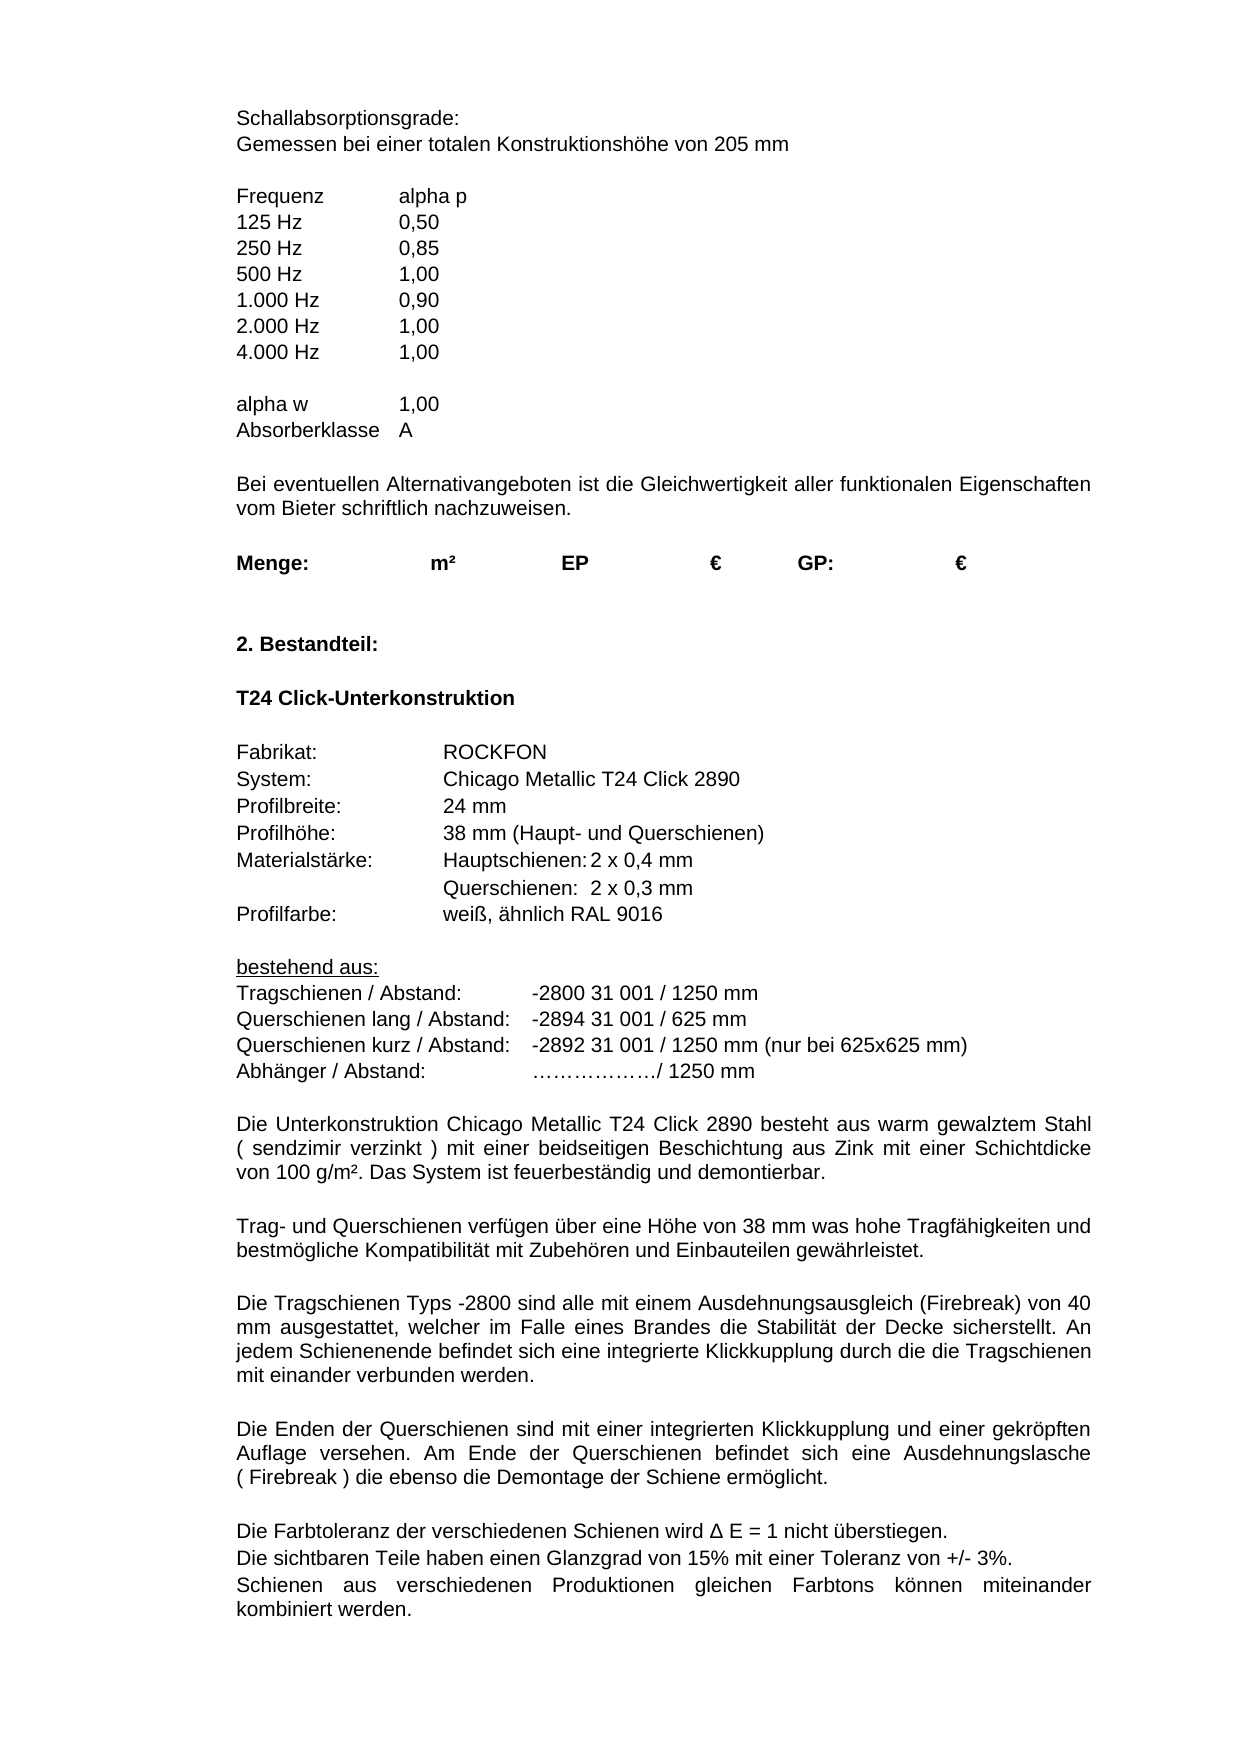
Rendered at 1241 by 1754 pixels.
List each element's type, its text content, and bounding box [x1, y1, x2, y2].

text Absorberklasse A [236, 418, 1093, 442]
text Trag- und Querschienen verfügen über eine Höhe von 38 mm was hohe Tragfähigkeiten und bestmögliche Kompatibilität mit Zubehören und Einbauteilen gewährleistet. [236, 1214, 1093, 1262]
text 250 Hz 0,85 [236, 236, 1093, 260]
text 2. Bestandteil: [236, 632, 1093, 656]
text Bei eventuellen Alternativangeboten ist die Gleichwertigkeit aller funktionalen Eigenschaften vom Bieter schriftlich nachzuweisen. [236, 472, 1093, 520]
text Die Farbtoleranz der verschiedenen Schienen wird Δ E = 1 nicht überstiegen. [236, 1519, 1093, 1543]
text Abhänger / Abstand: ………………/ 1250 mm [236, 1059, 1093, 1083]
text Querschienen kurz / Abstand: -2892 31 001 / 1250 mm (nur bei 625x625 mm) [236, 1033, 1093, 1057]
text alpha w 1,00 [236, 392, 1093, 416]
text T24 Click-Unterkonstruktion [236, 686, 1093, 710]
text Die Enden der Querschienen sind mit einer integrierten Klickkupplung und einer gekröpften Auflage versehen. Am Ende der Querschienen befindet sich eine Ausdehnungslasche ( Firebreak ) die ebenso die Demontage der Schiene ermöglicht. [236, 1417, 1093, 1489]
text Die Tragschienen Typs -2800 sind alle mit einem Ausdehnungsausgleich (Firebreak) von 40 mm ausgestattet, welcher im Falle eines Brandes die Stabilität der Decke sicherstellt. An jedem Schienenende befindet sich eine integrierte Klickkupplung durch die die Tragschienen mit einander verbunden werden. [236, 1291, 1093, 1387]
text Profilhöhe: 38 mm (Haupt- und Querschienen) [236, 821, 1093, 845]
text System: Chicago Metallic T24 Click 2890 [236, 767, 1093, 791]
text Materialstärke: Hauptschienen: 2 x 0,4 mm [236, 848, 1093, 872]
text Frequenz alpha p [236, 184, 1093, 208]
text Querschienen lang / Abstand: -2894 31 001 / 625 mm [236, 1007, 1093, 1031]
text Profilfarbe: weiß, ähnlich RAL 9016 [236, 901, 1093, 925]
text Menge: m² EP € GP: € [236, 550, 1093, 574]
text 125 Hz 0,50 [236, 210, 1093, 234]
text Schienen aus verschiedenen Produktionen gleichen Farbtons können miteinander kombiniert werden. [236, 1573, 1093, 1621]
text 4.000 Hz 1,00 [236, 340, 1093, 364]
text Gemessen bei einer totalen Konstruktionshöhe von 205 mm [236, 132, 1093, 156]
text Fabrikat: ROCKFON [236, 740, 1093, 764]
text bestehend aus: [236, 954, 1093, 978]
text Schallabsorptionsgrade: [236, 106, 1093, 129]
text 1.000 Hz 0,90 [236, 288, 1093, 312]
text Tragschienen / Abstand: -2800 31 001 / 1250 mm [236, 981, 1093, 1004]
text Querschienen: 2 x 0,3 mm [236, 875, 1093, 899]
text Profilbreite: 24 mm [236, 794, 1093, 818]
text 500 Hz 1,00 [236, 262, 1093, 286]
text Die sichtbaren Teile haben einen Glanzgrad von 15% mit einer Toleranz von +/- 3%. [236, 1546, 1093, 1570]
text 2.000 Hz 1,00 [236, 314, 1093, 338]
text Die Unterkonstruktion Chicago Metallic T24 Click 2890 besteht aus warm gewalztem Stahl ( sendzimir verzinkt ) mit einer beidseitigen Beschichtung aus Zink mit einer Schichtdicke von 100 g/m². Das System ist feuerbeständig und demontierbar. [236, 1112, 1093, 1184]
